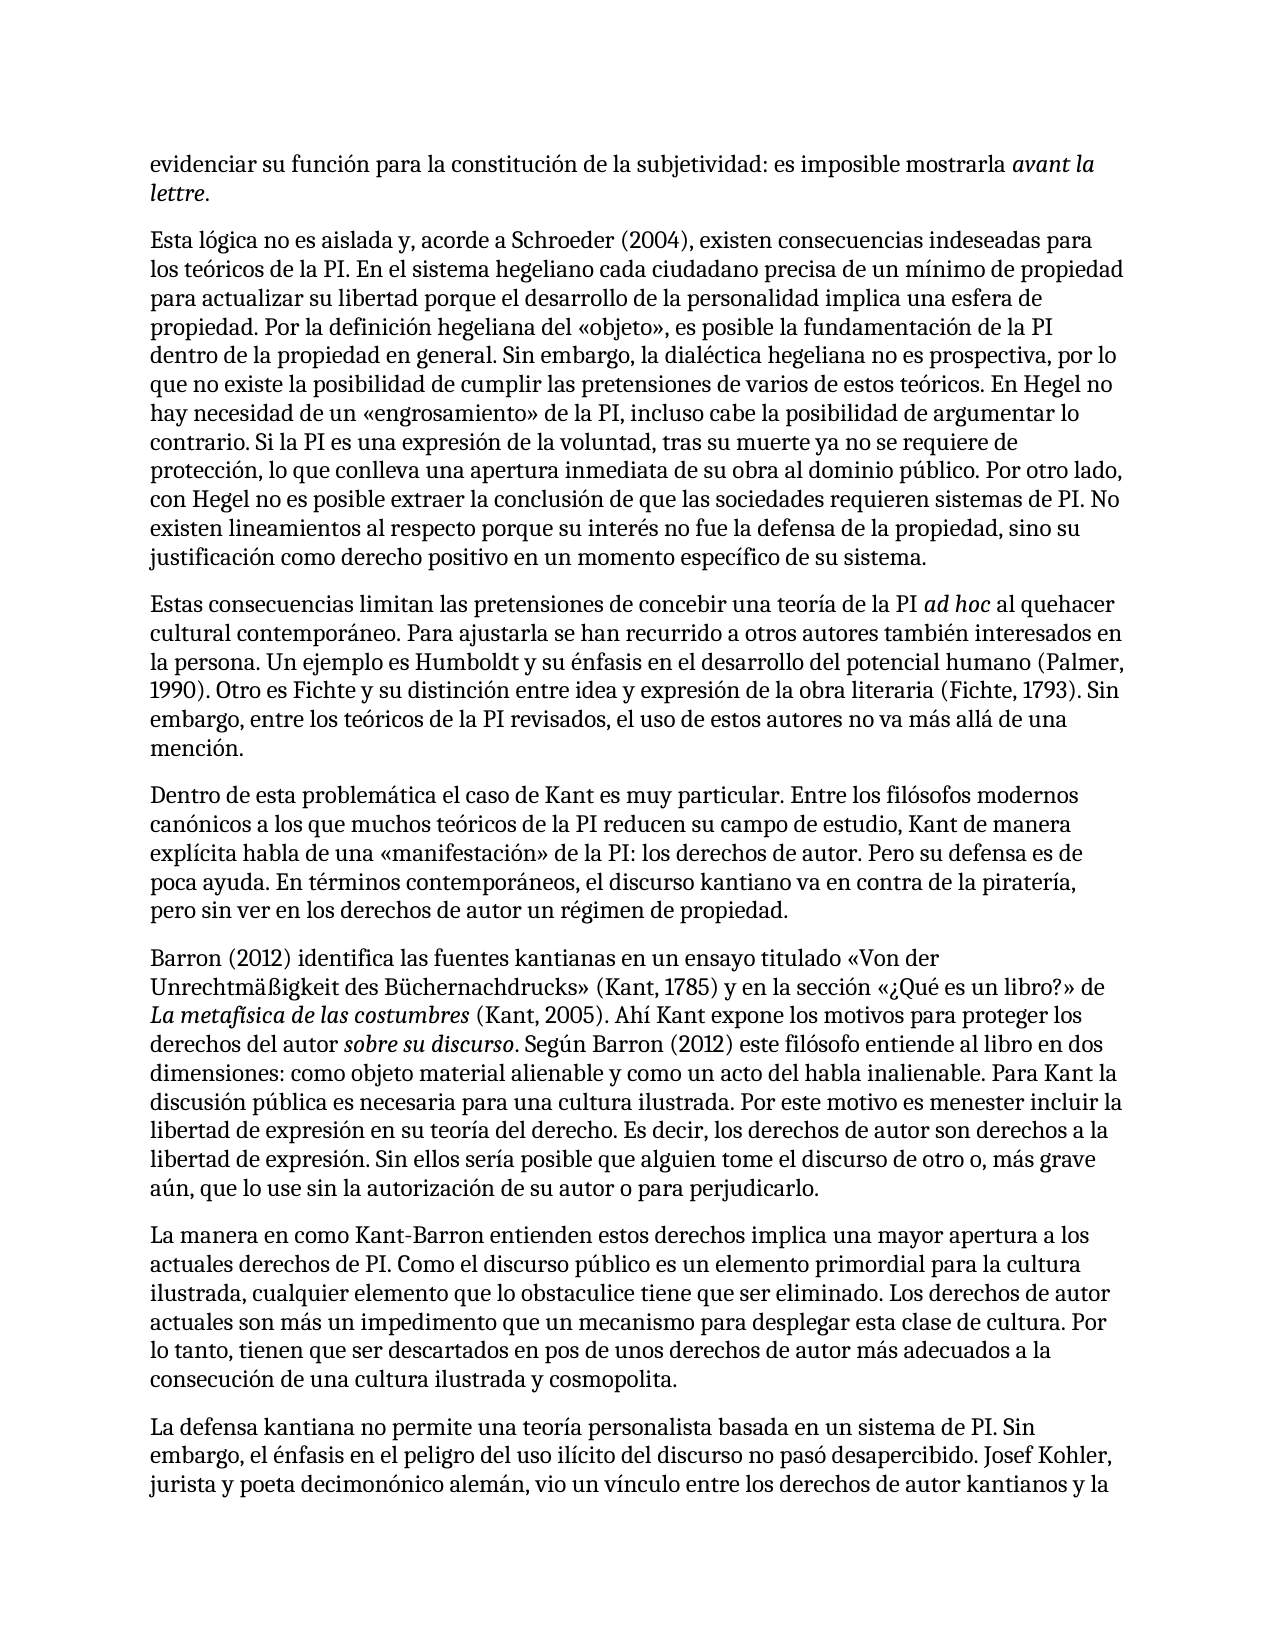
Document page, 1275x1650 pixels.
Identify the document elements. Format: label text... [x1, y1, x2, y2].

text La manera en como Kant-Barron entienden estos derechos implica una mayor apertura a los actuales derechos de PI. Como el discurso público es un elemento primordial para la cultura ilustrada, cualquier elemento que lo obstaculice tiene que ser eliminado. Los derechos de autor actuales son más un impedimento que un mecanismo para desplegar esta clase de cultura. Por lo tanto, tienen que ser descartados en pos de unos derechos de autor más adecuados a la consecución de una cultura ilustrada y cosmopolita. [150, 1221, 1125, 1394]
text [150, 150, 1125, 207]
text Dentro de esta problemática el caso de Kant es muy particular. Entre los filósofos modernos canónicos a los que muchos teóricos de la PI reducen su campo de estudio, Kant de manera explícita habla de una «manifestación» de la PI: los derechos de autor. Pero su defensa es de poca ayuda. En términos contemporáneos, el discurso kantiano va en contra de la piratería, pero sin ver en los derechos de autor un régimen de propiedad. [150, 781, 1125, 925]
text Estas consecuencias limitan las pretensiones de concebir una teoría de la PI ad hoc al quehacer cultural contemporáneo. Para ajustarla se han recurrido a otros autores también interesados en la persona. Un ejemplo es Humboldt y su énfasis en el desarrollo del potencial humano (Palmer, 1990). Otro es Fichte y su distinción entre idea y expresión de la obra literaria (Fichte, 1793). Sin embargo, entre los teóricos de la PI revisados, el uso de estos autores no va más allá de una mención. [150, 590, 1125, 762]
text Barron (2012) identifica las fuentes kantianas en un ensayo titulado «Von der Unrechtmäßigkeit des Büchernachdrucks» (Kant, 1785) y en la sección «¿Qué es un libro?» de La metafísica de las costumbres (Kant, 2005). Ahí Kant expone los motivos para proteger los derechos del autor sobre su discurso. Según Barron (2012) este filósofo entiende al libro en dos dimensiones: como objeto material alienable y como un acto del habla inalienable. Para Kant la discusión pública es necesaria para una cultura ilustrada. Por este motivo es menester incluir la libertad de expresión en su teoría del derecho. Es decir, los derechos de autor son derechos a la libertad de expresión. Sin ellos sería posible que alguien tome el discurso de otro o, más grave aún, que lo use sin la autorización de su autor o para perjudicarlo. [150, 944, 1125, 1202]
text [150, 1412, 1125, 1499]
text Esta lógica no es aislada y, acorde a Schroeder (2004), existen consecuencias indeseadas para los teóricos de la PI. En el sistema hegeliano cada ciudadano precisa de un mínimo de propiedad para actualizar su libertad porque el desarrollo de la personalidad implica una esfera de propiedad. Por la definición hegeliana del «objeto», es posible la fundamentación de la PI dentro de la propiedad en general. Sin embargo, la dialéctica hegeliana no es prospectiva, por lo que no existe la posibilidad de cumplir las pretensiones de varios de estos teóricos. En Hegel no hay necesidad de un «engrosamiento» de la PI, incluso cabe la posibilidad de argumentar lo contrario. Si la PI es una expresión de la voluntad, tras su muerte ya no se requiere de protección, lo que conlleva una apertura inmediata de su obra al dominio público. Por otro lado, con Hegel no es posible extraer la conclusión de que las sociedades requieren sistemas de PI. No existen lineamientos al respecto porque su interés no fue la defensa de la propiedad, sino su justificación como derecho positivo en un momento específico de su sistema. [150, 226, 1125, 571]
